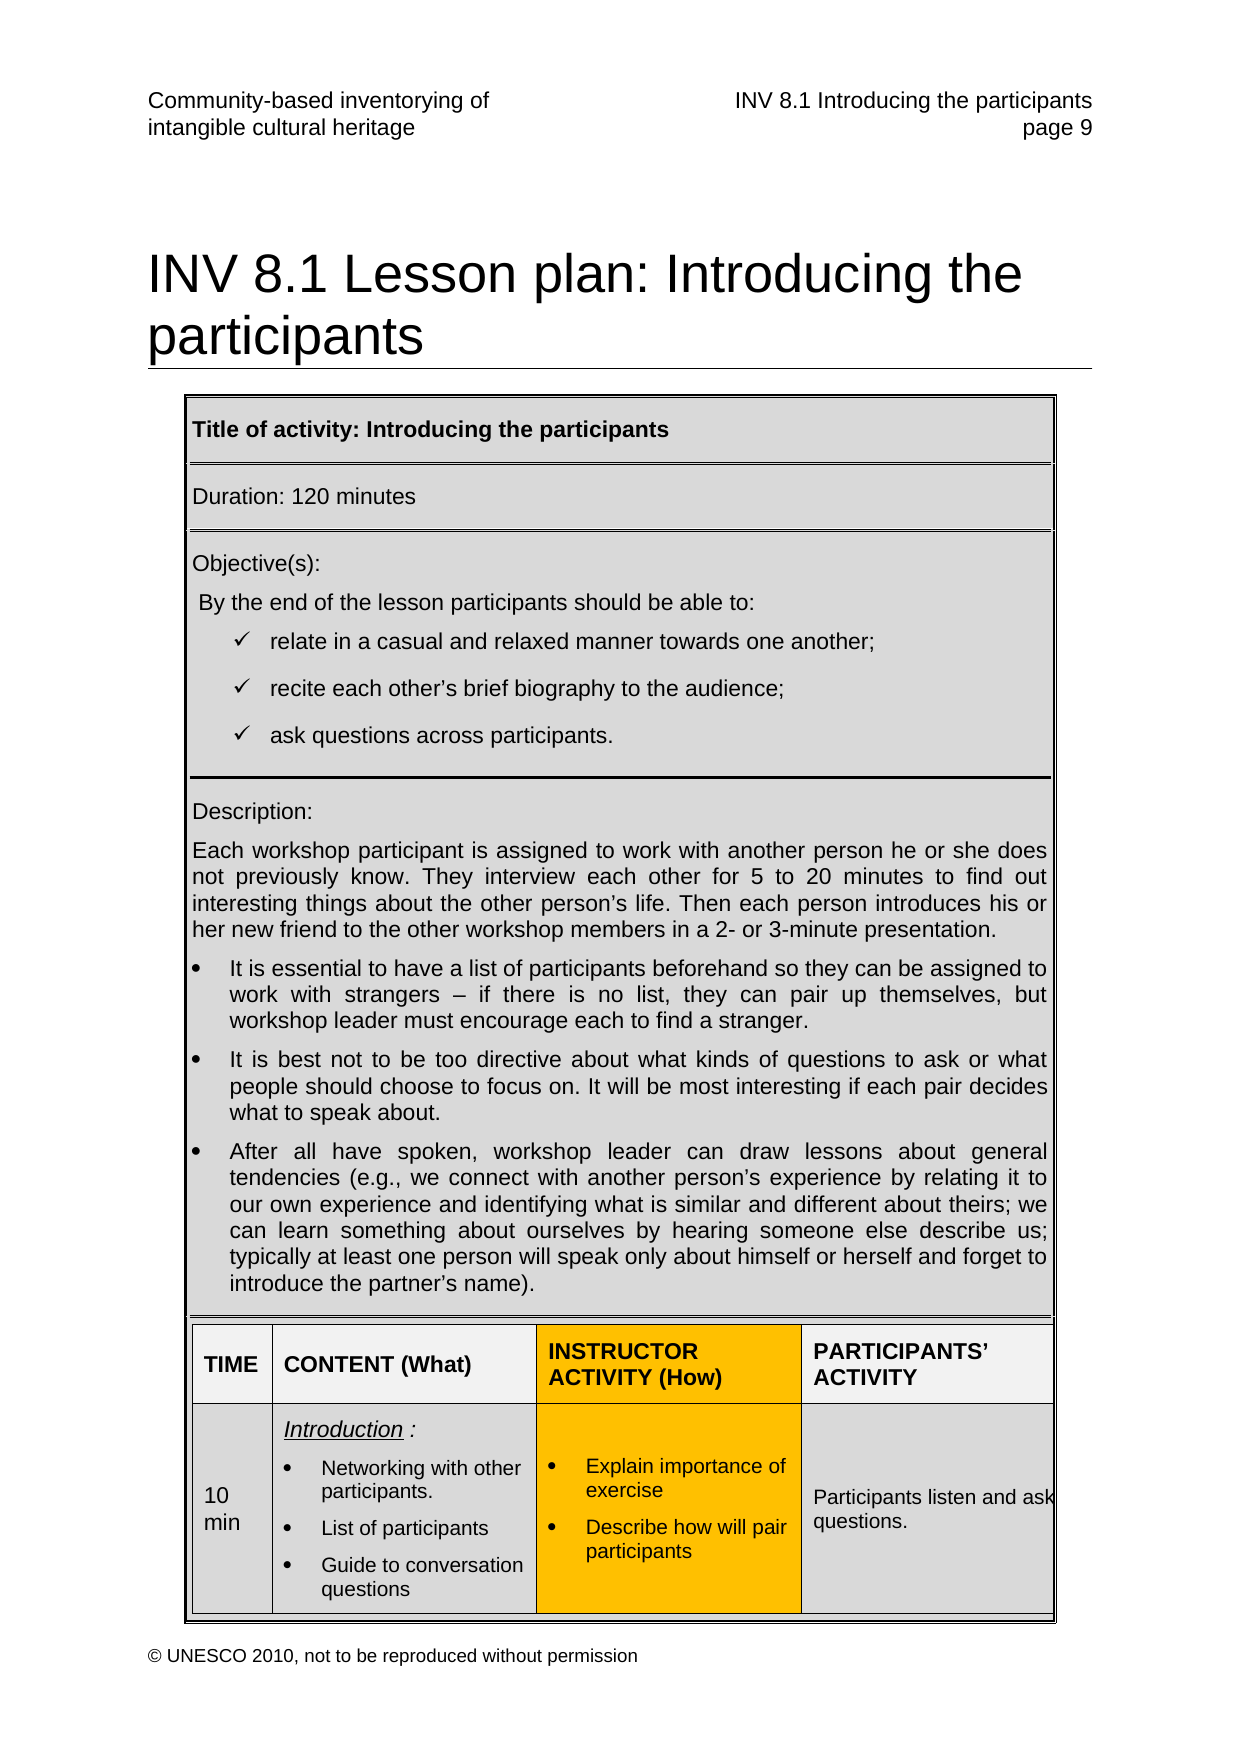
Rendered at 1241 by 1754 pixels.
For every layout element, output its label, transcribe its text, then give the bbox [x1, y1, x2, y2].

table_cell Description: Each workshop participant is assigned to work with another person he or she does not previously know. They interview each other for 5 to 20 minutes to find out interesting things about the other person’s life. Then each person introduces his or her new friend to the other workshop members in a 2- or 3-minute presentation. It is essential to have a list of participants beforehand so they can be assigned to work with strangers – if there is no list, they can pair up themselves, but workshop leader must encourage each to find a stranger. It is best not to be too directive about what kinds of questions to ask or what people should choose to focus on. It will be most interesting if each pair decides what to speak about. After all have spoken, workshop leader can draw lessons about general tendencies (e.g., we connect with another person’s experience by relating it to our own experience and identifying what is similar and different about theirs; we can learn something about ourselves by hearing someone else describe us; typically at least one person will speak only about himself or herself and forget to introduce the partner’s name). [187, 776, 1053, 1315]
table_cell Objective(s): By the end of the lesson participants should be able to: relate in a casual and relaxed manner towards one another; recite each other’s brief biography to the audience; ask questions across participants. [187, 529, 1054, 776]
table_header Title of activity: Introducing the participants [187, 398, 1053, 461]
subtitle INV 8.1 Lesson plan: Introducing the participants [148, 242, 1092, 368]
table_cell [186, 1315, 1055, 1620]
table_cell Duration: 120 minutes [187, 461, 1054, 528]
